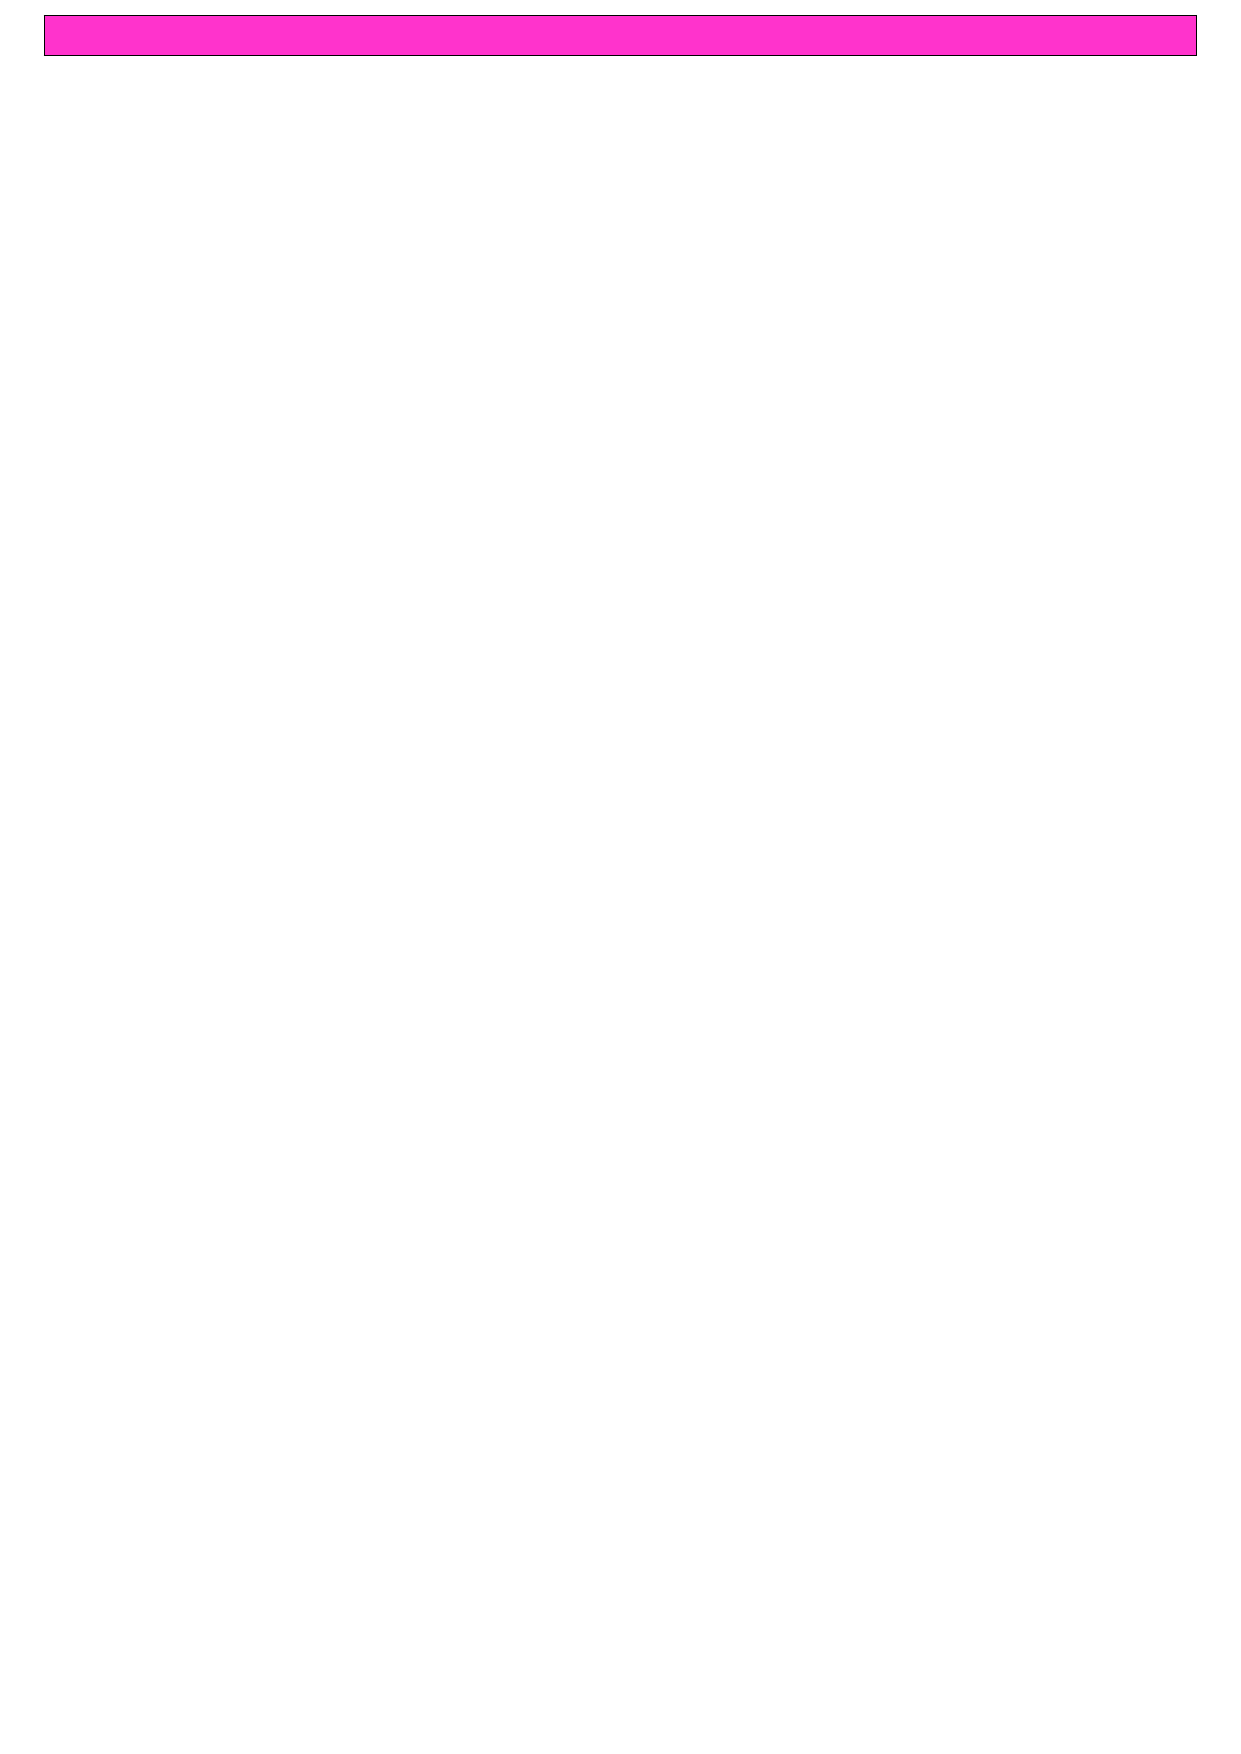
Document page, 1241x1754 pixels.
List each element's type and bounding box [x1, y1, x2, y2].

table_cell [45, 16, 1196, 55]
